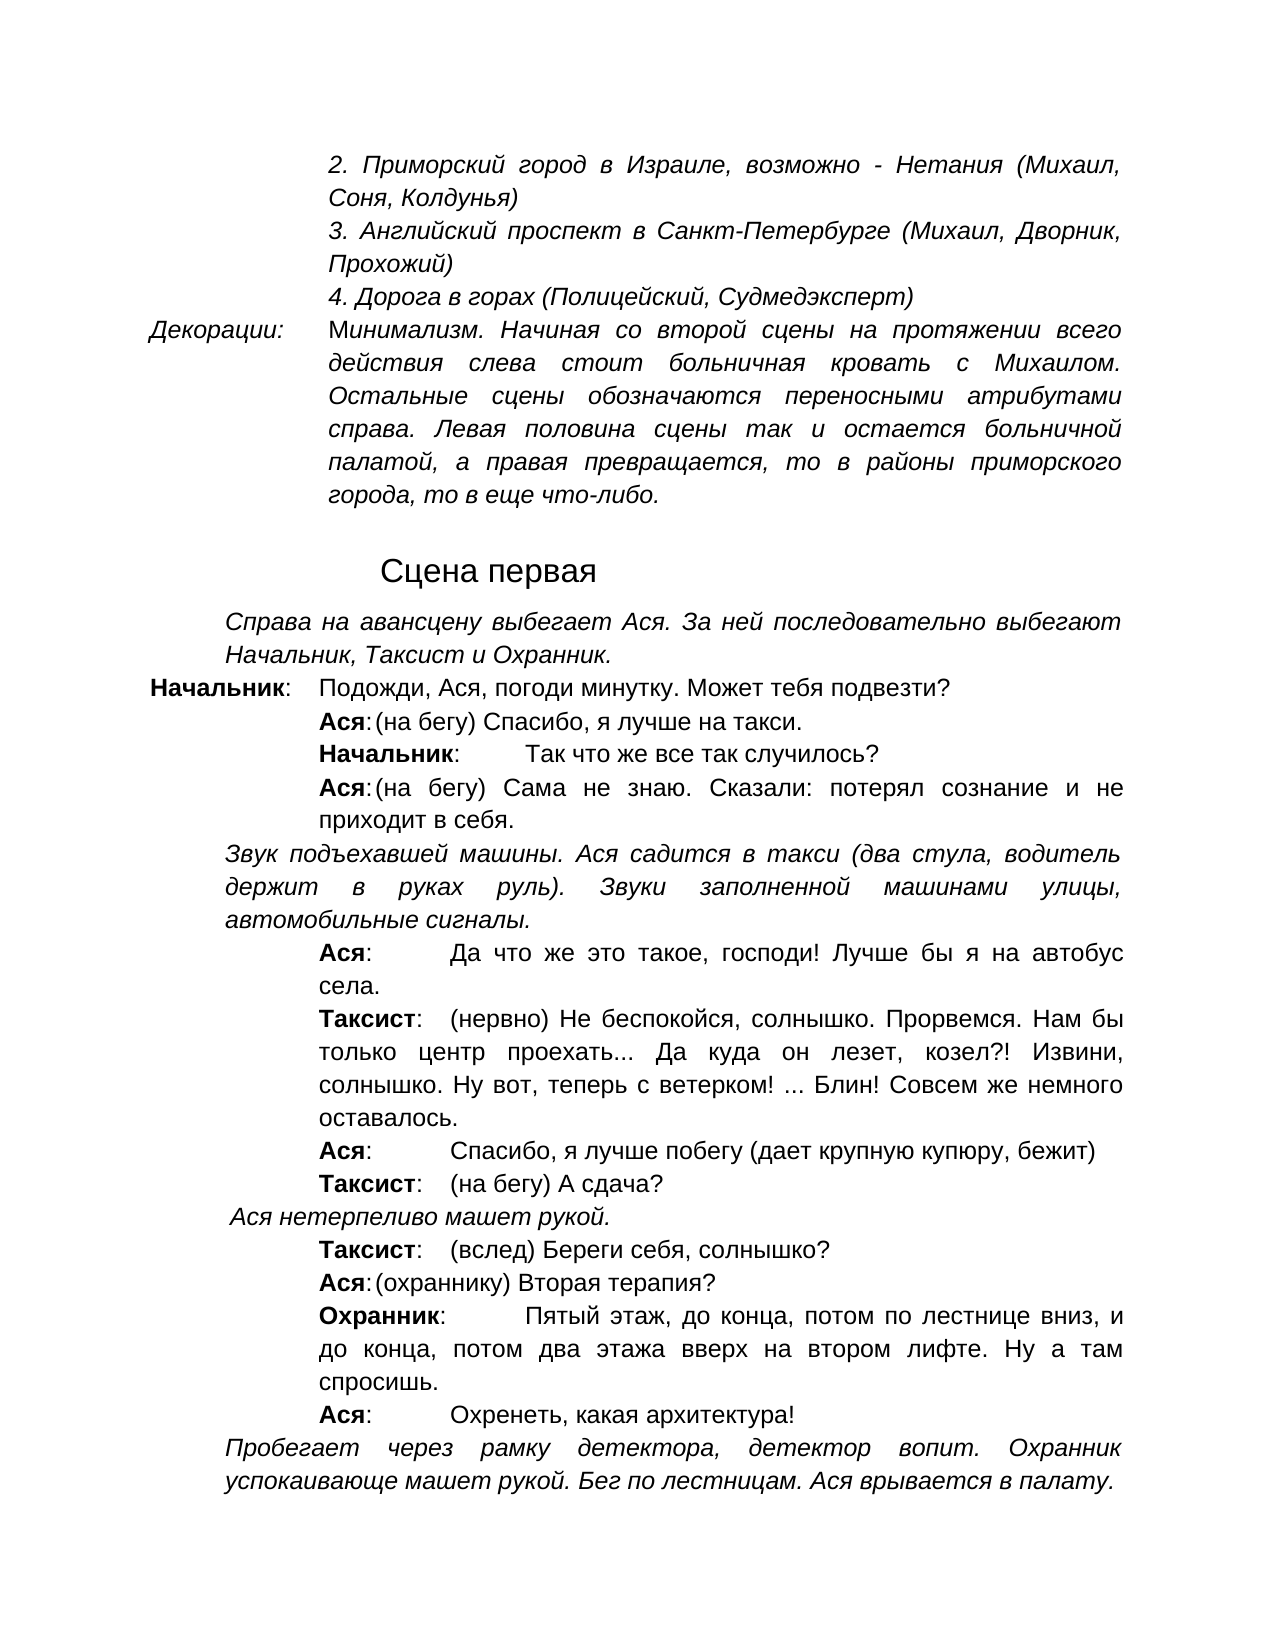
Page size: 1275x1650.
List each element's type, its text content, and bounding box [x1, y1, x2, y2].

text Ася нетерпеливо машет рукой. [230, 1202, 1125, 1231]
text 3. Английский проспект в Санкт-Петербурге (Михаил, Дворник, Прохожий) [328, 216, 1125, 278]
text Начальник: Подожди, Ася, погоди минутку. Может тебя подвезти? [150, 673, 1125, 702]
text Справа на авансцену выбегает Ася. За ней последовательно выбегают Начальник, Таксист и Охранник. [225, 607, 1125, 669]
text Звук подъехавшей машины. Ася садится в такси (два стула, водитель держит в руках руль). Звуки заполненной машинами улицы, автомобильные сигналы. [225, 838, 1125, 933]
text Охранник: Пятый этаж, до конца, потом по лестнице вниз, и до конца, потом два этажа вверх на втором лифте. Ну а там спросишь. [319, 1301, 1125, 1396]
text Ася: (на бегу) Спасибо, я лучше на такси. [319, 706, 1125, 735]
text Ася: (охраннику) Вторая терапия? [319, 1268, 1125, 1297]
text 4. Дорога в горах (Полицейский, Судмедэксперт) [328, 282, 1125, 311]
text Ася: Да что же это такое, господи! Лучше бы я на автобус села. [319, 938, 1125, 999]
text Ася: Охренеть, какая архитектура! [319, 1400, 1125, 1429]
text Декорации: Минимализм. Начиная со второй сцены на протяжении всего действия слева стоит больничная кровать с Михаилом. Остальные сцены обозначаются переносными атрибутами справа. Левая половина сцены так и остается больничной палатой, а правая превращается, то в районы приморского города, то в еще что-либо. [150, 315, 1125, 509]
subtitle Сцена первая [380, 551, 1125, 589]
text Таксист: (нервно) Не беспокойся, солнышко. Прорвемся. Нам бы только центр проехать... Да куда он лезет, козел?! Извини, солнышко. Ну вот, теперь с ветерком! ... Блин! Совсем же немного оставалось. [319, 1004, 1125, 1131]
text Таксист: (вслед) Береги себя, солнышко? [319, 1235, 1125, 1263]
text Начальник: Так что же все так случилось? [319, 739, 1125, 768]
text Таксист: (на бегу) А сдача? [319, 1169, 1125, 1197]
text Ася: (на бегу) Сама не знаю. Сказали: потерял сознание и не приходит в себя. [319, 772, 1125, 834]
text Ася: Спасибо, я лучше побегу (дает крупную купюру, бежит) [319, 1136, 1125, 1164]
text Пробегает через рамку детектора, детектор вопит. Охранник успокаивающе машет рукой. Бег по лестницам. Ася врывается в палату. [225, 1433, 1125, 1495]
text 2. Приморский город в Израиле, возможно - Нетания (Михаил, Соня, Колдунья) [328, 150, 1125, 212]
